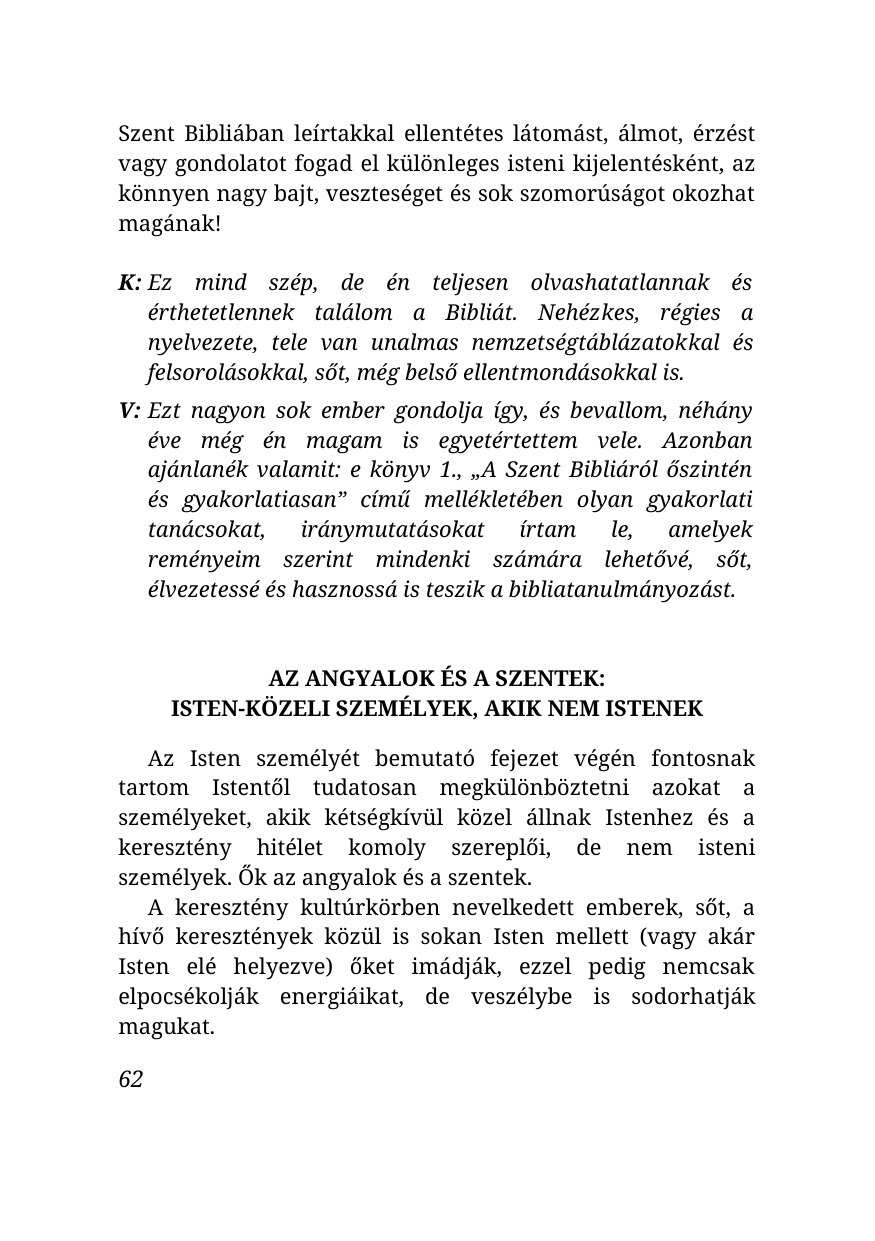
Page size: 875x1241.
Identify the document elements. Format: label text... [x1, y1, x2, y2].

text ISTEN-KÖZELI SZEMÉLYEK, AKIK NEM ISTENEK [118, 693, 756, 723]
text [118, 118, 756, 237]
text A keresztény kultúrkörben nevelkedett emberek, sőt, a hívő keresztények közül is sokan Isten mellett (vagy akár Isten elé helyezve) őket imádják, ezzel pedig nemcsak elpocsékolják energiáikat, de veszélybe is sodorhatják magukat. [118, 891, 756, 1040]
text AZ ANGYALOK ÉS A SZENTEK: [118, 663, 756, 693]
text Az Isten személyét bemutató fejezet végén fontosnak tartom Istentől tudatosan megkülönböztetni azokat a személyeket, akik kétségkívül közel állnak Istenhez és a keresztény hitélet komoly szereplői, de nem isteni személyek. Ők az angyalok és a szentek. [118, 742, 756, 891]
text K: Ez mind szép, de én teljesen olvashatatlannak és érthetetlennek találom a Bibliát. Nehézkes, régies a nyelvezete, tele van unalmas nemzetségtáblázatokkal és felsorolásokkal, sőt, még belső ellentmondásokkal is. [118, 267, 756, 386]
text V: Ezt nagyon sok ember gondolja így, és bevallom, néhány éve még én magam is egyetértettem vele. Azonban ajánlanék valamit: e könyv 1., „A Szent Bibliáról őszintén és gyakorlatiasan” című mellékletében olyan gyakorlati tanácsokat, iránymutatásokat írtam le, amelyek reményeim szerint mindenki számára lehetővé, sőt, élvezetessé és hasznossá is teszik a bibliatanulmányozást. [118, 395, 756, 603]
